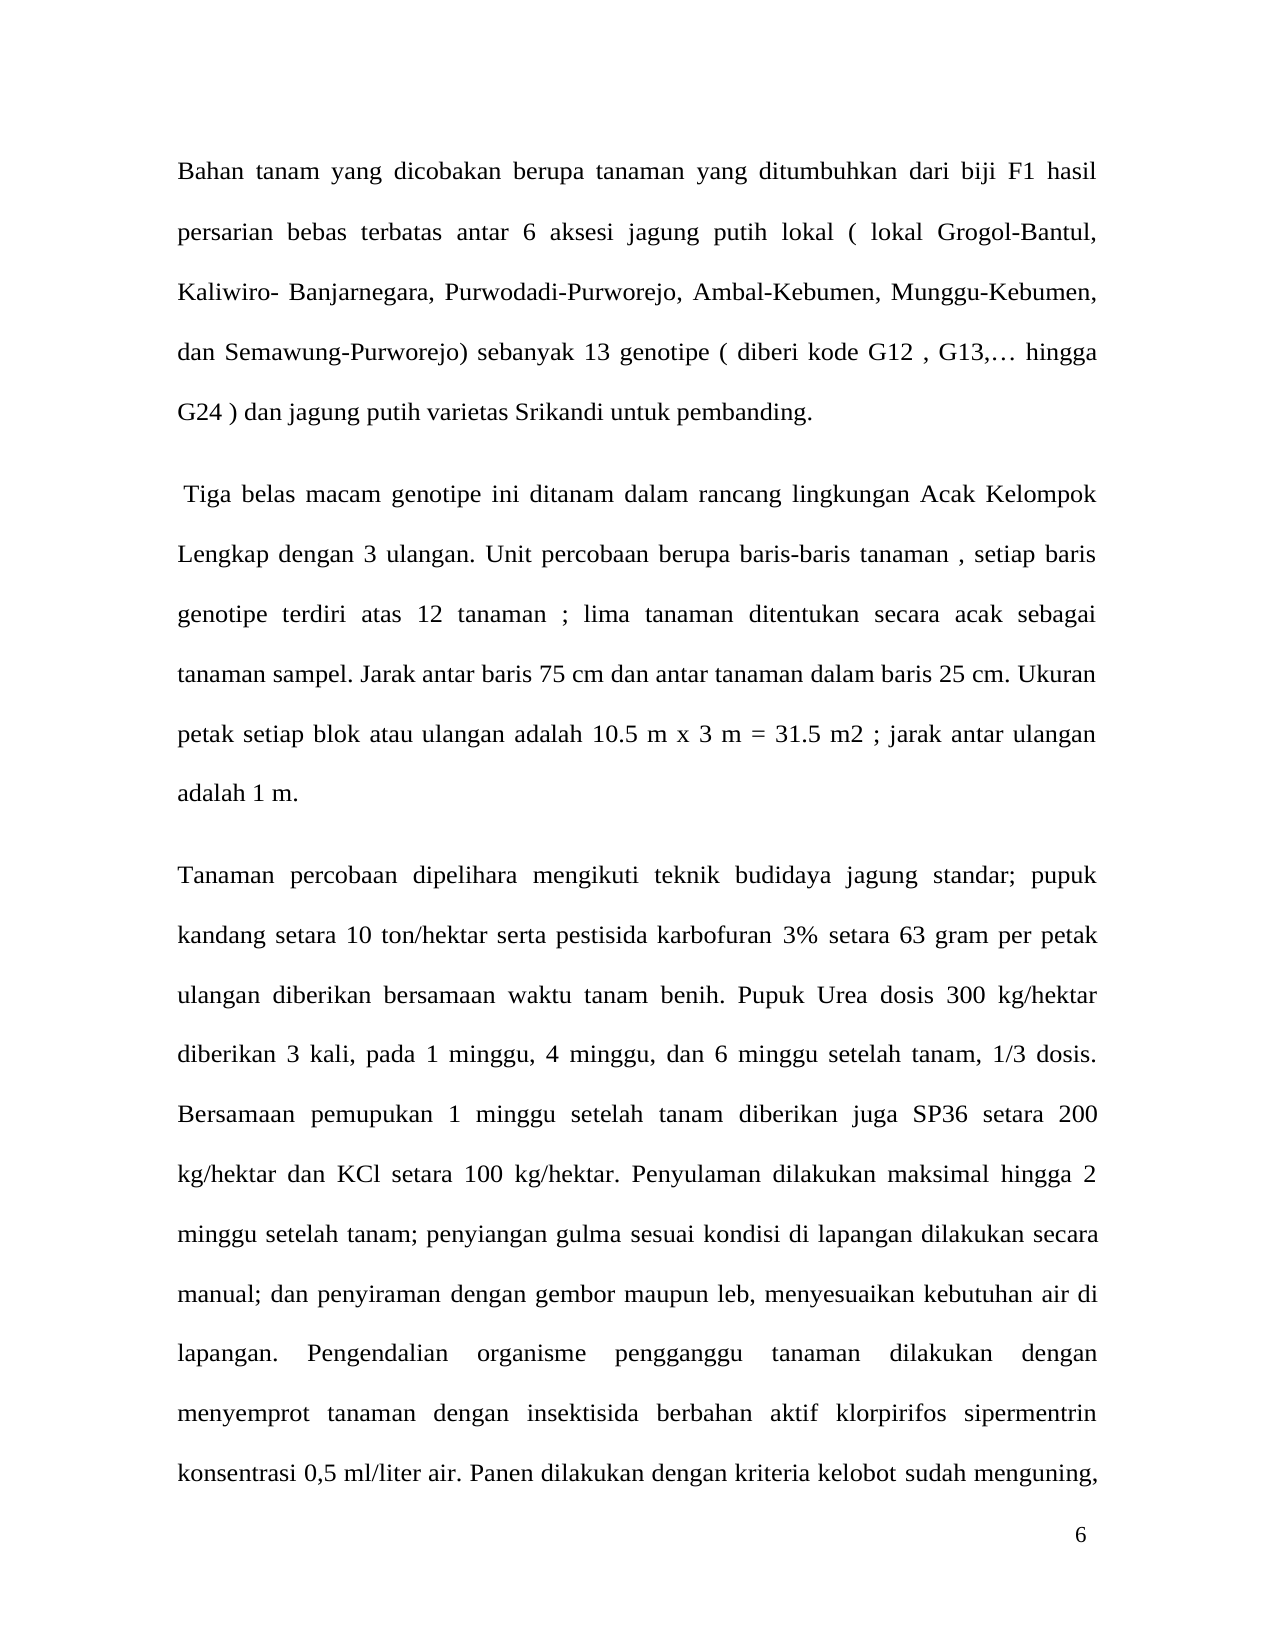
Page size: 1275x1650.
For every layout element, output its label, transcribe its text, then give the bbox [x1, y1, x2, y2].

text Tiga belas macam genotipe ini ditanam dalam rancang lingkungan Acak Kelompok Lengkap dengan 3 ulangan. Unit percobaan berupa baris-baris tanaman , setiap baris genotipe terdiri atas 12 tanaman ; lima tanaman ditentukan secara acak sebagai tanaman sampel. Jarak antar baris 75 cm dan antar tanaman dalam baris 25 cm. Ukuran petak setiap blok atau ulangan adalah 10.5 m x 3 m = 31.5 m2 ; jarak antar ulangan adalah 1 m. [177, 479, 1098, 807]
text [177, 860, 1098, 1487]
text Bahan tanam yang dicobakan berupa tanaman yang ditumbuhkan dari biji F1 hasil persarian bebas terbatas antar 6 aksesi jagung putih lokal ( lokal Grogol-Bantul, Kaliwiro- Banjarnegara, Purwodadi-Purworejo, Ambal-Kebumen, Munggu-Kebumen, dan Semawung-Purworejo) sebanyak 13 genotipe ( diberi kode G12 , G13,… hingga G24 ) dan jagung putih varietas Srikandi untuk pembanding. [177, 156, 1098, 426]
